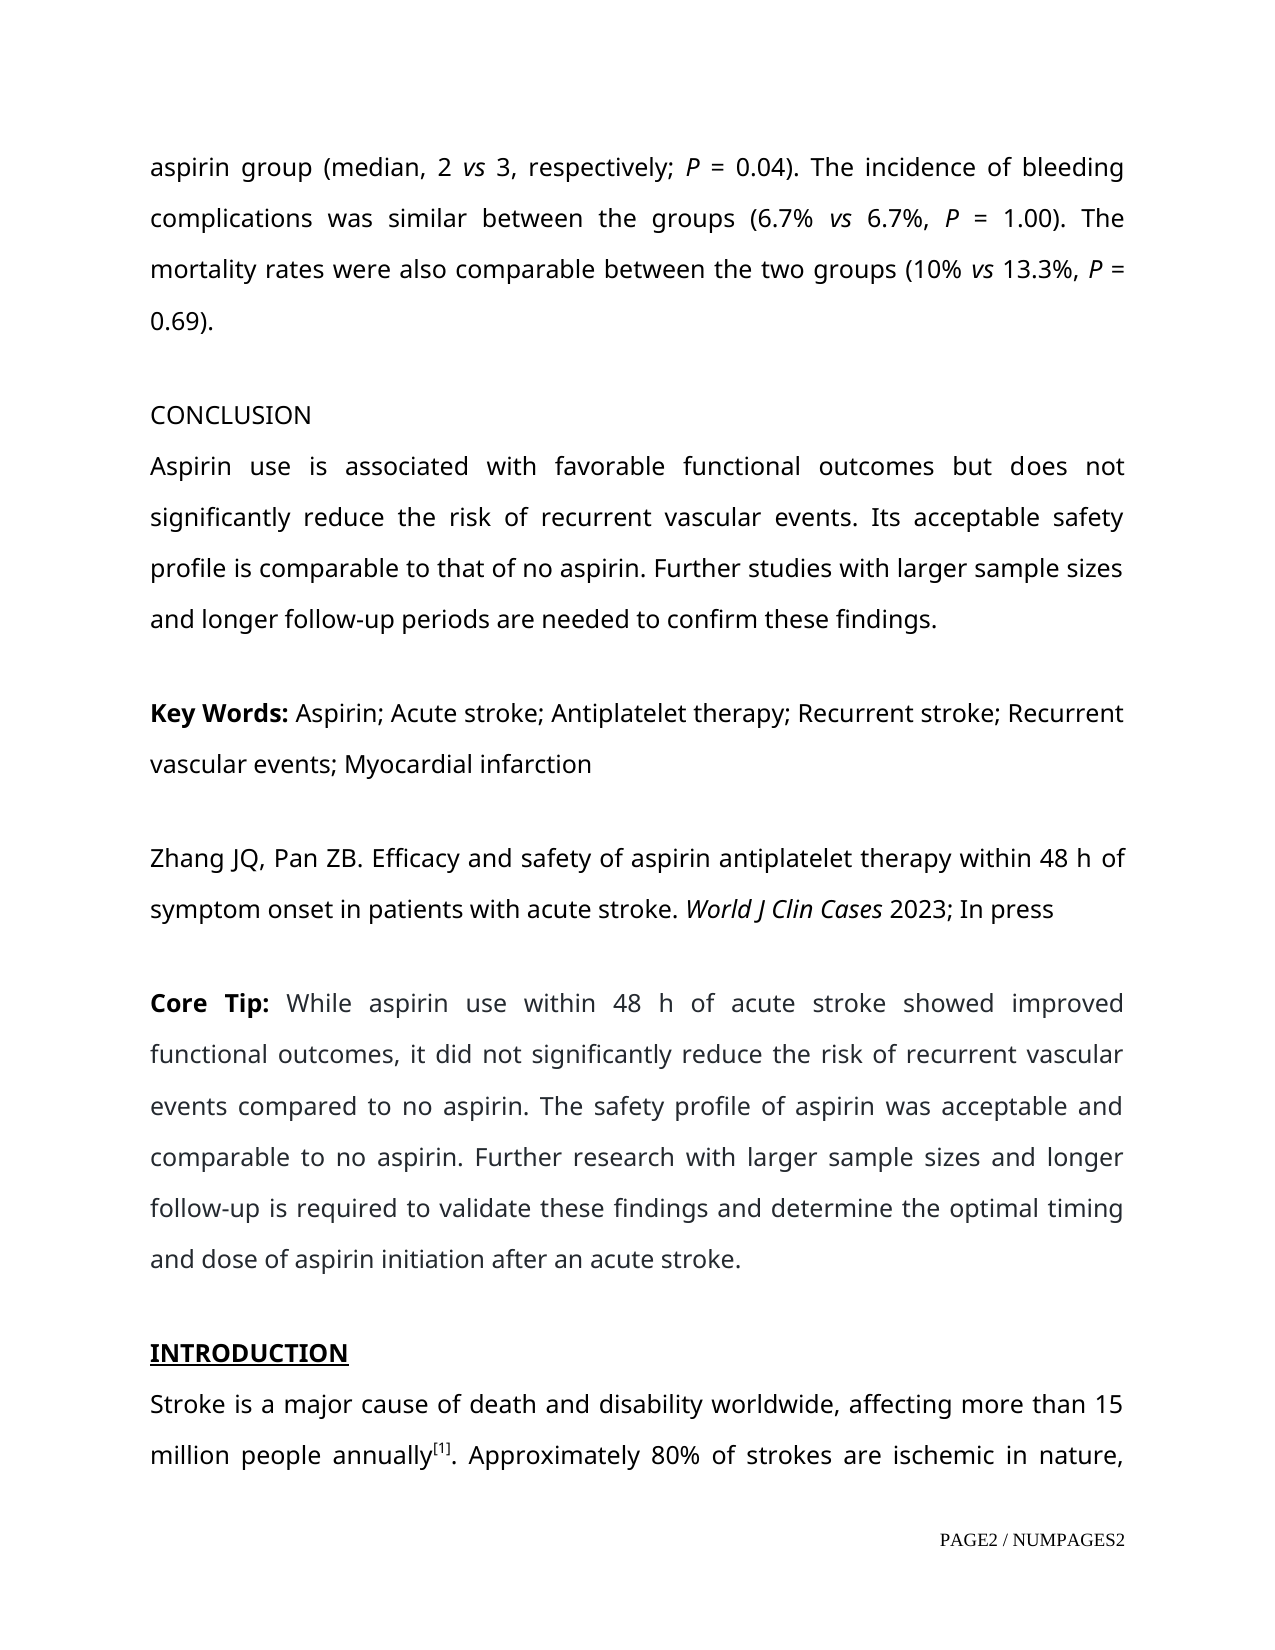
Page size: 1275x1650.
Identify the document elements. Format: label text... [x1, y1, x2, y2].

text INTRODUCTION [150, 1335, 1125, 1369]
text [150, 150, 1125, 337]
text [150, 1386, 1125, 1472]
text CONCLUSION [150, 397, 1125, 431]
text Core Tip: While aspirin use within 48 h of acute stroke showed improved functional outcomes, it did not significantly reduce the risk of recurrent vascular events compared to no aspirin. The safety profile of aspirin was acceptable and comparable to no aspirin. Further research with larger sample sizes and longer follow-up is required to validate these findings and determine the optimal timing and dose of aspirin initiation after an acute stroke. [150, 986, 1125, 1275]
text Key Words: Aspirin; Acute stroke; Antiplatelet therapy; Recurrent stroke; Recurrent vascular events; Myocardial infarction [150, 696, 1125, 781]
text Zhang JQ, Pan ZB. Efficacy and safety of aspirin antiplatelet therapy within 48 h of symptom onset in patients with acute stroke. World J Clin Cases 2023; In press [150, 841, 1125, 926]
text Aspirin use is associated with favorable functional outcomes but does not significantly reduce the risk of recurrent vascular events. Its acceptable safety profile is comparable to that of no aspirin. Further studies with larger sample sizes and longer follow-up periods are needed to confirm these findings. [150, 448, 1125, 636]
